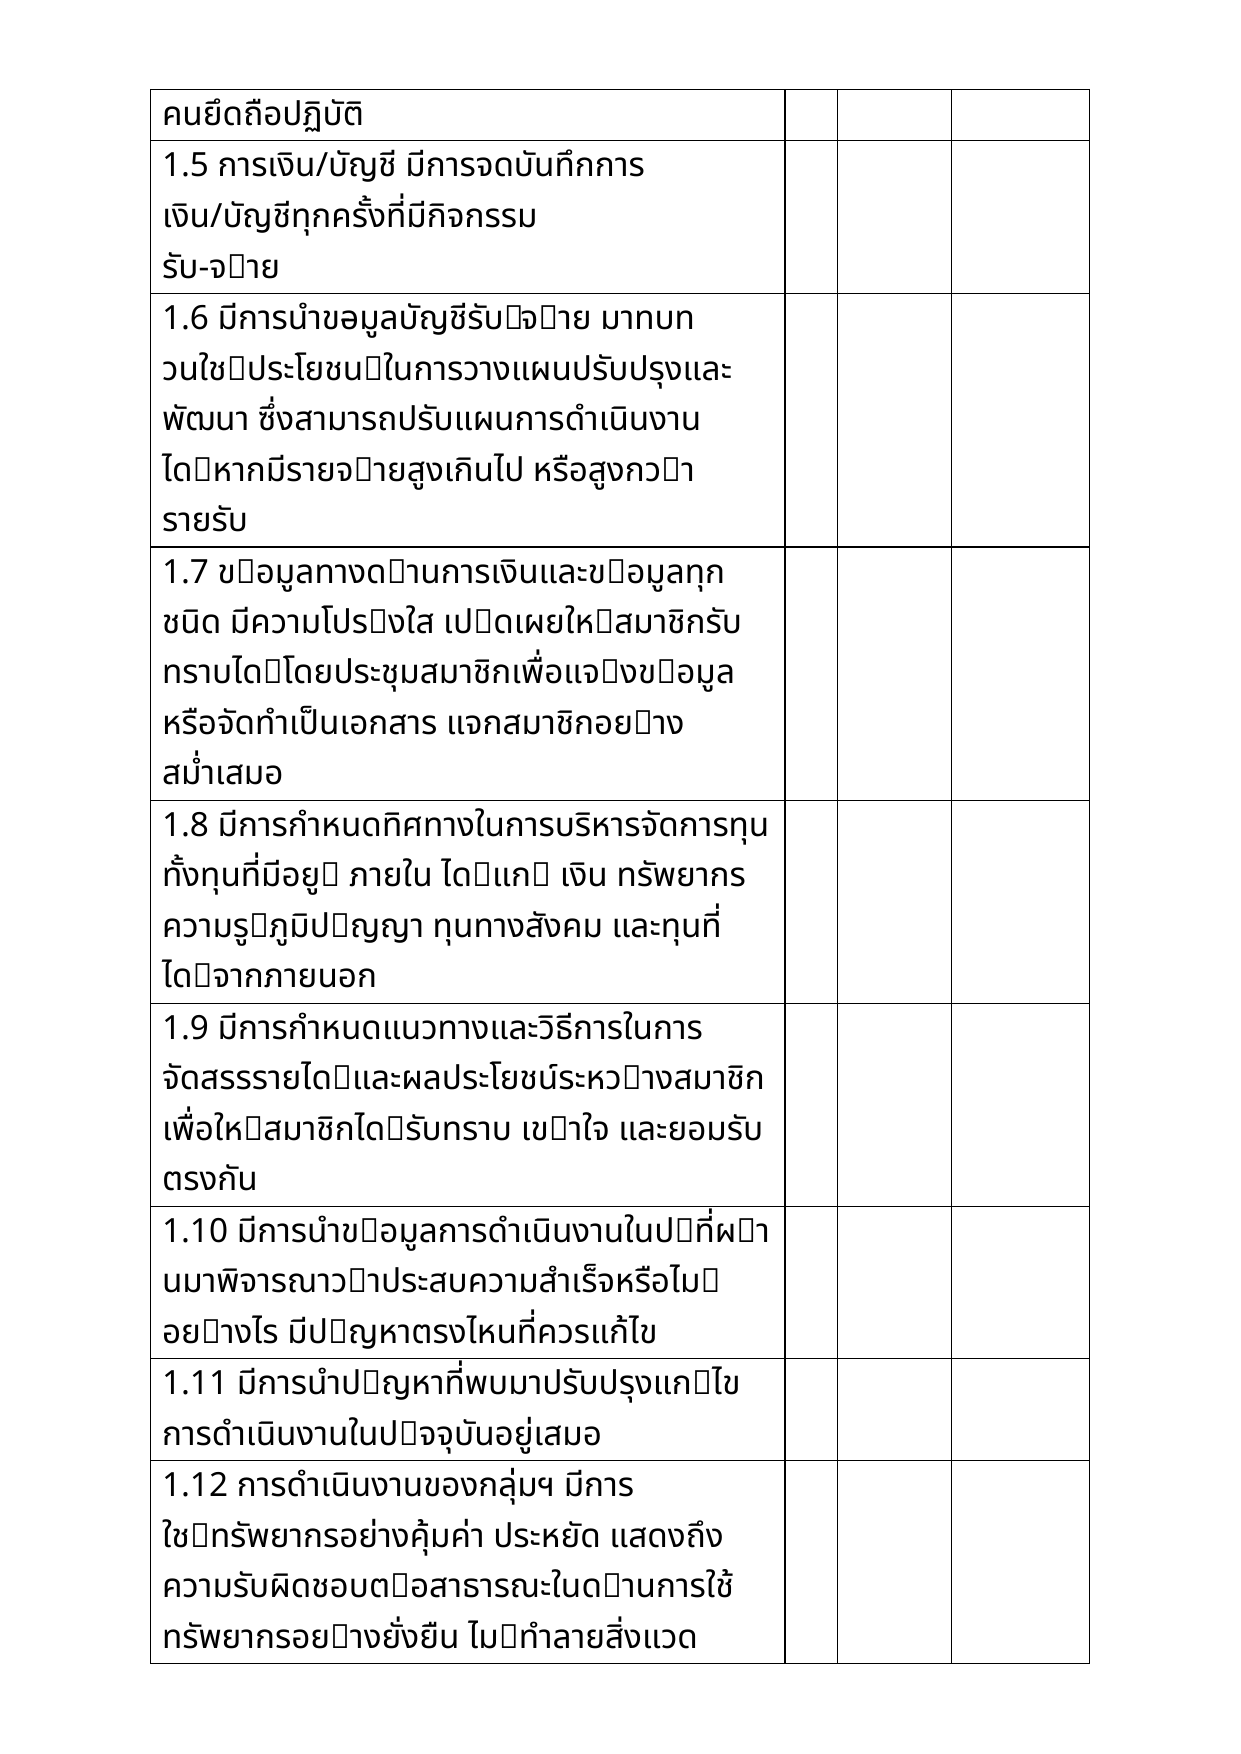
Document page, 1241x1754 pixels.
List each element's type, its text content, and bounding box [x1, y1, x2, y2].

table_cell [786, 90, 837, 140]
table_cell [952, 141, 1089, 293]
table_cell [786, 294, 837, 546]
table_cell 1.5 การเงิน/บัญชี มีการจดบันทึกการเงิน/บัญชีทุกครั้งที่มีกิจกรรม รับ-จาย [151, 141, 784, 293]
table_cell [786, 1461, 837, 1663]
table_cell [786, 1004, 837, 1206]
table_cell [952, 801, 1089, 1003]
table_cell 1.9 มีการกําหนดแนวทางและวิธีการในการจัดสรรรายไดและผลประโยชน์ระหวางสมาชิกเพื่อใหสมาชิกไดรับทราบ เขาใจ และยอมรับตรงกัน [151, 1004, 784, 1206]
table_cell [151, 1461, 784, 1663]
table_cell [786, 548, 837, 800]
table_cell [838, 1004, 951, 1206]
table_cell [838, 1207, 951, 1358]
table_cell [952, 1004, 1089, 1206]
table_cell [952, 548, 1089, 800]
table_cell [786, 801, 837, 1003]
table_cell 1.10 มีการนําขอมูลการดําเนินงานในปที่ผานมาพิจารณาวาประสบความสําเร็จหรือไม อยางไร มีปญหาตรงไหนที่ควรแก้ไข [151, 1207, 784, 1358]
table_cell [952, 1359, 1089, 1460]
table_cell 1.7 ขอมูลทางดานการเงินและขอมูลทุกชนิด มีความโปรงใส เปดเผยใหสมาชิกรับทราบไดโดยประชุมสมาชิกเพื่อแจงขอมูล หรือจัดทําเป็นเอกสาร แจกสมาชิกอยางสม่ำเสมอ [151, 548, 784, 800]
table_cell [786, 1207, 837, 1358]
table_cell [838, 90, 951, 140]
table_cell [952, 1207, 1089, 1358]
table_cell [786, 1359, 837, 1460]
table_cell [838, 548, 951, 800]
table_cell [838, 294, 951, 546]
table_cell [952, 1461, 1089, 1663]
table_cell 1.8 มีการกําหนดทิศทางในการบริหารจัดการทุน ทั้งทุนที่มีอยู ภายใน ไดแก เงิน ทรัพยากร ความรูภูมิปญญา ทุนทางสังคม และทุนที่ไดจากภายนอก [151, 801, 784, 1003]
table_cell [838, 141, 951, 293]
table_cell 1.11 มีการนําปญหาที่พบมาปรับปรุงแกไขการดําเนินงานในปจจุบันอยู่เสมอ [151, 1359, 784, 1460]
table_cell [952, 294, 1089, 546]
table_cell [838, 1359, 951, 1460]
table_cell [838, 801, 951, 1003]
table_cell [838, 1461, 951, 1663]
table_cell 1.6 มีการนําขอมูลบัญชีรับ–จาย มาทบทวนใชประโยชนในการวางแผนปรับปรุงและพัฒนา ซึ่งสามารถปรับแผนการดําเนินงานไดหากมีรายจายสูงเกินไป หรือสูงกวารายรับ [151, 294, 784, 546]
table_cell [952, 90, 1089, 140]
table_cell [151, 90, 784, 140]
table_cell [786, 141, 837, 293]
